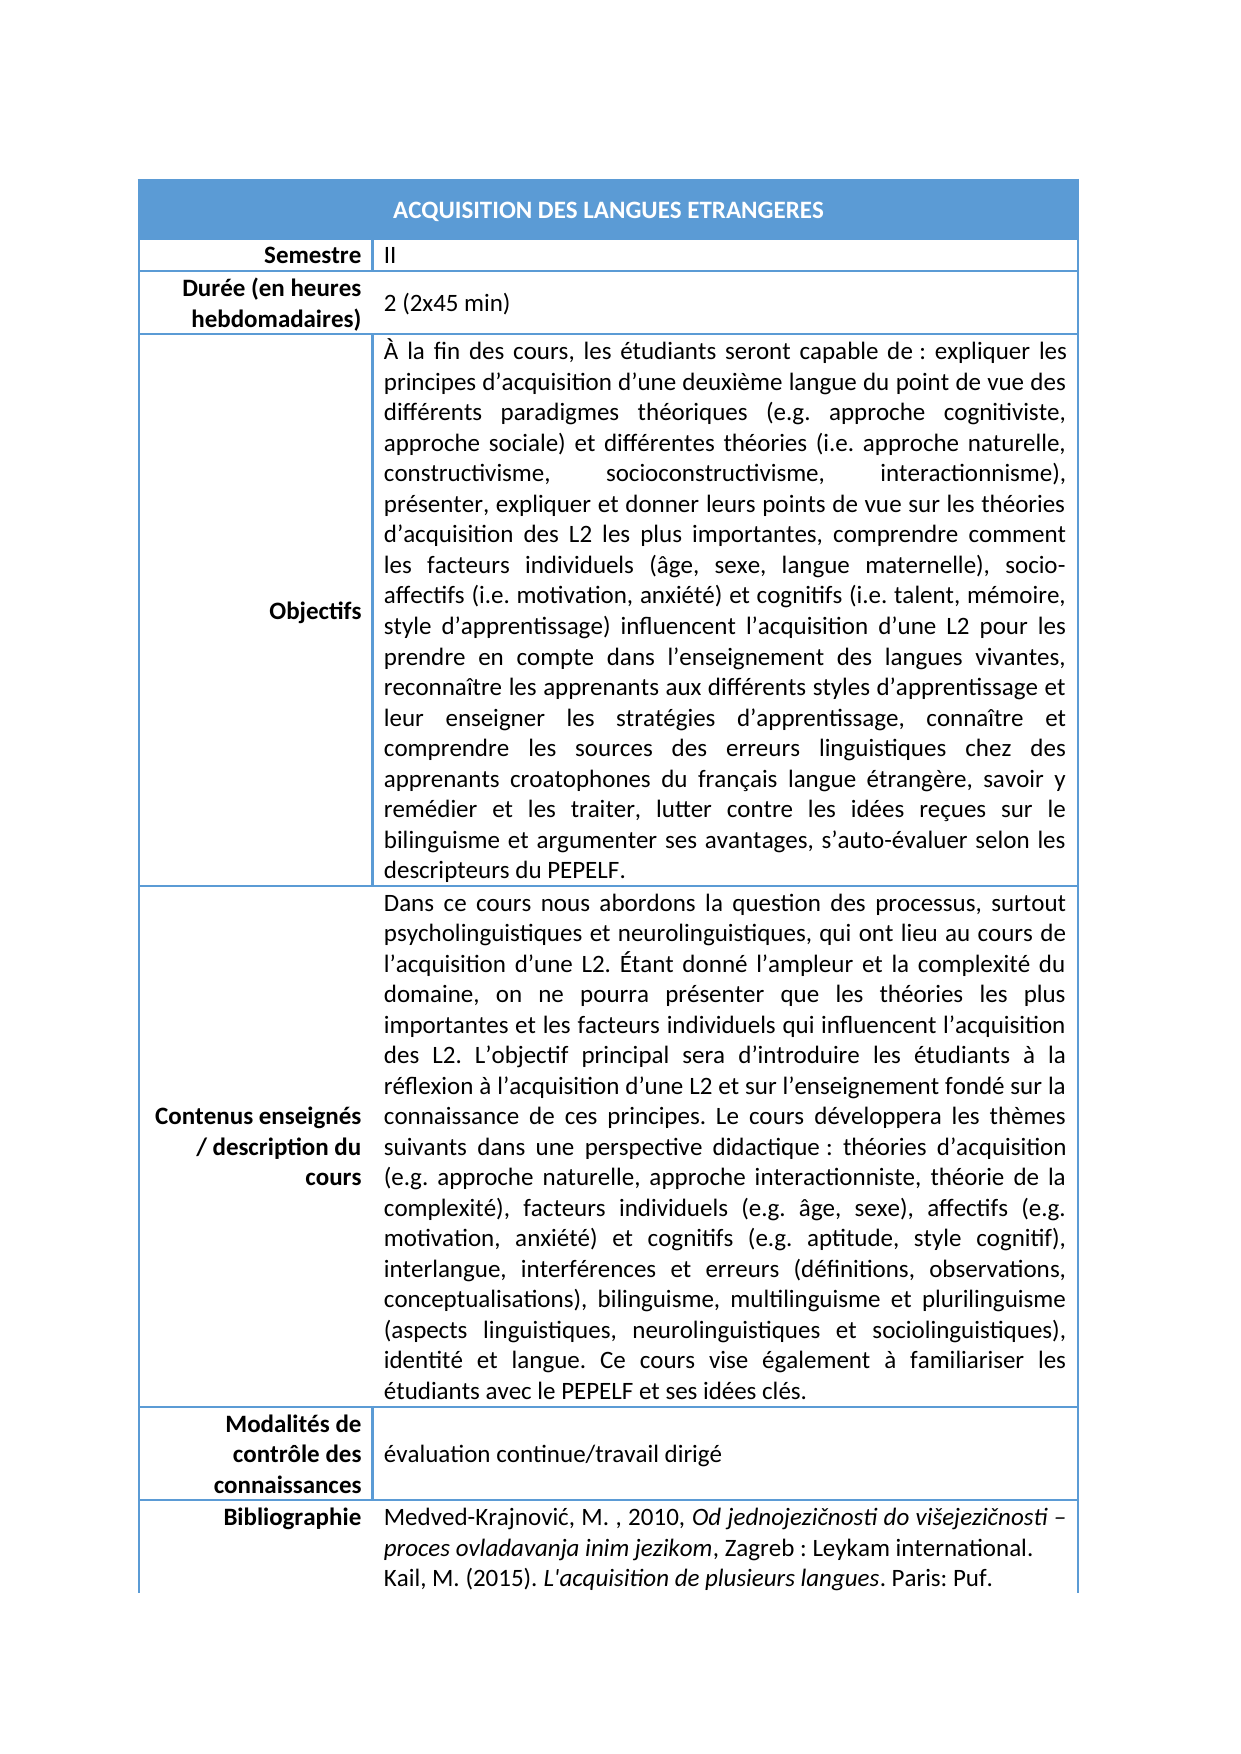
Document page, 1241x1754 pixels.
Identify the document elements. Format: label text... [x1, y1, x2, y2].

table_cell 2 (2x45 min) [373, 272, 1077, 333]
table_cell Semestre [140, 240, 371, 270]
table_cell Objectifs [140, 335, 371, 885]
table_cell Dans ce cours nous abordons la question des processus, surtout psycholinguistiques et neurolinguistiques, qui ont lieu au cours de l’acquisition d’une L2. Étant donné l’ampleur et la complexité du domaine, on ne pourra présenter que les théories les plus importantes et les facteurs individuels qui influencent l’acquisition des L2. L’objectif principal sera d’introduire les étudiants à la réflexion à l’acquisition d’une L2 et sur l’enseignement fondé sur la connaissance de ces principes. Le cours développera les thèmes suivants dans une perspective didactique : théories d’acquisition (e.g. approche naturelle, approche interactionniste, théorie de la complexité), facteurs individuels (e.g. âge, sexe), affectifs (e.g. motivation, anxiété) et cognitifs (e.g. aptitude, style cognitif), interlangue, interférences et erreurs (définitions, observations, conceptualisations), bilinguisme, multilinguisme et plurilinguisme (aspects linguistiques, neurolinguistiques et sociolinguistiques), identité et langue. Ce cours vise également à familiariser les étudiants avec le PEPELF et ses idées clés. [373, 887, 1077, 1406]
table_cell Modalités de contrôle des connaissances [140, 1408, 371, 1499]
table_cell Durée (en heures hebdomadaires) [140, 272, 372, 333]
table_cell Bibliographie [140, 1501, 372, 1593]
table_cell II [374, 240, 1077, 270]
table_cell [373, 1501, 1077, 1593]
table_cell évaluation continue/travail dirigé [374, 1408, 1077, 1499]
table_header ACQUISITION DES LANGUES ETRANGERES [140, 181, 1077, 238]
table_cell À la fin des cours, les étudiants seront capable de : expliquer les principes d’acquisition d’une deuxième langue du point de vue des différents paradigmes théoriques (e.g. approche cognitiviste, approche sociale) et différentes théories (i.e. approche naturelle, constructivisme, socioconstructivisme, interactionnisme), présenter, expliquer et donner leurs points de vue sur les théories d’acquisition des L2 les plus importantes, comprendre comment les facteurs individuels (âge, sexe, langue maternelle), socio-affectifs (i.e. motivation, anxiété) et cognitifs (i.e. talent, mémoire, style d’apprentissage) influencent l’acquisition d’une L2 pour les prendre en compte dans l’enseignement des langues vivantes, reconnaître les apprenants aux différents styles d’apprentissage et leur enseigner les stratégies d’apprentissage, connaître et comprendre les sources des erreurs linguistiques chez des apprenants croatophones du français langue étrangère, savoir y remédier et les traiter, lutter contre les idées reçues sur le bilinguisme et argumenter ses avantages, s’auto-évaluer selon les descripteurs du PEPELF. [374, 335, 1077, 885]
table_cell Contenus enseignés / description du cours [140, 887, 372, 1406]
